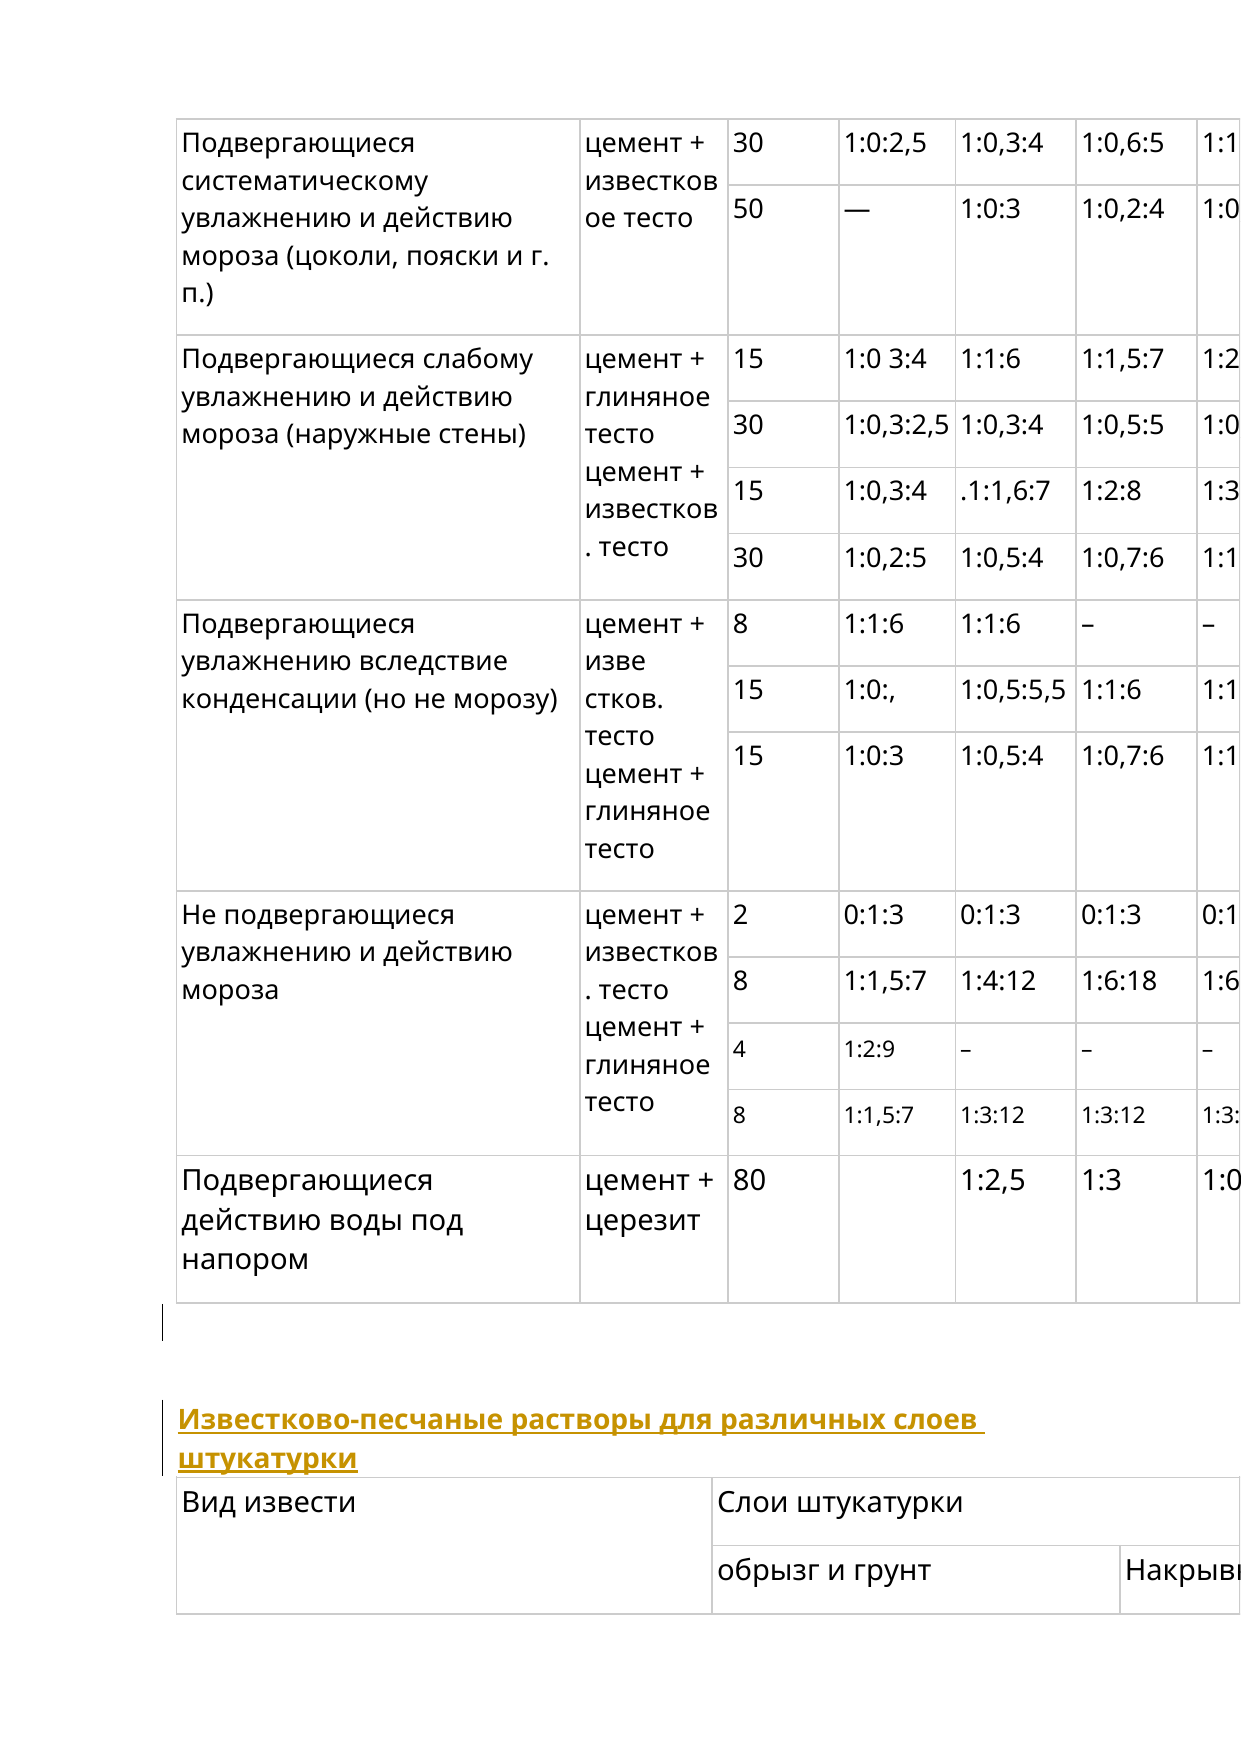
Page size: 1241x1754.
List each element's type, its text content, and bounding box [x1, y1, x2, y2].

table_cell 8 [729, 1090, 838, 1154]
table_cell 1:1,5:7 [840, 958, 955, 1022]
table_cell 1:1:6 [1077, 667, 1196, 731]
table_cell 1:1:6 [956, 601, 1075, 665]
table_cell 1:3:12 [1198, 1090, 1239, 1154]
table_cell 1:1:6 [1198, 667, 1239, 731]
table_cell 15 [729, 733, 838, 890]
table_cell [840, 1156, 955, 1302]
table_cell 50 [729, 186, 838, 334]
table_cell 1:1:6 [1198, 733, 1239, 890]
table_cell 1:0,7:6 [1198, 402, 1239, 467]
table_cell 1:0:, [840, 667, 955, 731]
table_cell 30 [729, 120, 838, 184]
table_header Слои штукатурки [713, 1478, 1239, 1545]
table_cell 1:0,3:4 [1198, 1156, 1239, 1302]
table_cell Подвергающиеся действию воды под напором [177, 1156, 579, 1302]
table_cell 1:0 3:4 [840, 336, 955, 400]
table_cell 15 [729, 468, 838, 533]
table_cell 1:3:12 [1077, 1090, 1196, 1154]
table_cell 1:0,7:6 [1077, 733, 1196, 890]
table_cell цемент + изве стков. тесто цемент + глиняное тесто [581, 601, 727, 890]
table_cell 1:1,5:7 [1077, 336, 1196, 400]
table_cell 30 [729, 402, 838, 467]
table_cell 15 [729, 667, 838, 731]
table_cell 8 [729, 958, 838, 1022]
table_cell 30 [729, 534, 838, 599]
table_cell 2 [729, 892, 838, 956]
table_cell 1:2:9 [840, 1024, 955, 1088]
table_cell 1:1:6 [1198, 120, 1239, 184]
table_cell 1:0:2,5 [840, 120, 955, 184]
table_cell 1:0:3 [956, 186, 1075, 334]
table_cell 1:3:9 [1198, 468, 1239, 533]
table_cell – [1077, 1024, 1196, 1088]
table_cell 0:1:3 [1077, 892, 1196, 956]
table_cell 1:2,5 [956, 1156, 1075, 1302]
table_cell – [1077, 601, 1196, 665]
table_cell 80 [729, 1156, 838, 1302]
table_cell 1:0,3:4 [840, 468, 955, 533]
table_cell цемент + глиняное тесто цемент + известков. тесто [581, 336, 727, 599]
table_cell 1:0,2:4 [1077, 186, 1196, 334]
table_cell – [956, 1024, 1075, 1088]
table_cell цемент + церезит [581, 1156, 727, 1302]
table_header Вид извести [177, 1478, 711, 1613]
table_cell 1:2:8 [1198, 336, 1239, 400]
table_cell – [1198, 1024, 1239, 1088]
table_cell 1:0,7:6 [1077, 534, 1196, 599]
table_cell Подвергающиеся увлажнению вследствие конденсации (но не морозу) [177, 601, 579, 890]
table_cell 1:0,5:4 [956, 534, 1075, 599]
table_cell 1:0,3:4 [1198, 186, 1239, 334]
table_cell 1:1:6 [956, 336, 1075, 400]
table_cell 4 [729, 1024, 838, 1088]
table_cell 8 [729, 601, 838, 665]
table_cell 0:1:3 [956, 892, 1075, 956]
table_cell 0:1:3 [1198, 892, 1239, 956]
table_cell цемент + известков. тесто цемент + глиняное тесто [581, 892, 727, 1154]
table_cell 1:0,5:5,5 [956, 667, 1075, 731]
table_cell 1:1:6 [840, 601, 955, 665]
table_cell — [840, 186, 955, 334]
table_cell 1:0,3:4 [956, 402, 1075, 467]
table_cell 15 [729, 336, 838, 400]
table_cell 1:6:18 [1077, 958, 1196, 1022]
table_cell 1:1,5:7 [840, 1090, 955, 1154]
table_cell цемент + известковое тесто [581, 120, 727, 334]
table_cell 1:0,5:4 [956, 733, 1075, 890]
table_cell 1:0,3:2,5 [840, 402, 955, 467]
table_cell 1:0,2:5 [840, 534, 955, 599]
table_cell 1:6:18 [1198, 958, 1239, 1022]
table_cell 1:0,5:5 [1077, 402, 1196, 467]
table_cell Накрывка [1121, 1546, 1239, 1613]
table_cell 1:1:7 [1198, 534, 1239, 599]
table_cell 1:2:8 [1077, 468, 1196, 533]
table_cell 1:0,6:5 [1077, 120, 1196, 184]
table_cell 0:1:3 [840, 892, 955, 956]
table_cell 1:0,3:4 [956, 120, 1075, 184]
table_cell 1:3:12 [956, 1090, 1075, 1154]
table_cell обрызг и грунт [713, 1546, 1119, 1613]
table_cell 1:0:3 [840, 733, 955, 890]
table_cell – [1198, 601, 1239, 665]
table_cell Подвергающиеся слабому увлажнению и действию мороза (наружные стены) [177, 336, 579, 599]
table_cell Не подвергающиеся увлажнению и действию мороза [177, 892, 579, 1154]
table_cell 1:4:12 [956, 958, 1075, 1022]
table_cell 1:3 [1077, 1156, 1196, 1302]
table_cell .1:1,6:7 [956, 468, 1075, 533]
table_cell Подвергающиеся систематическому увлажнению и действию мороза (цоколи, пояски и г. п.) [177, 120, 579, 334]
